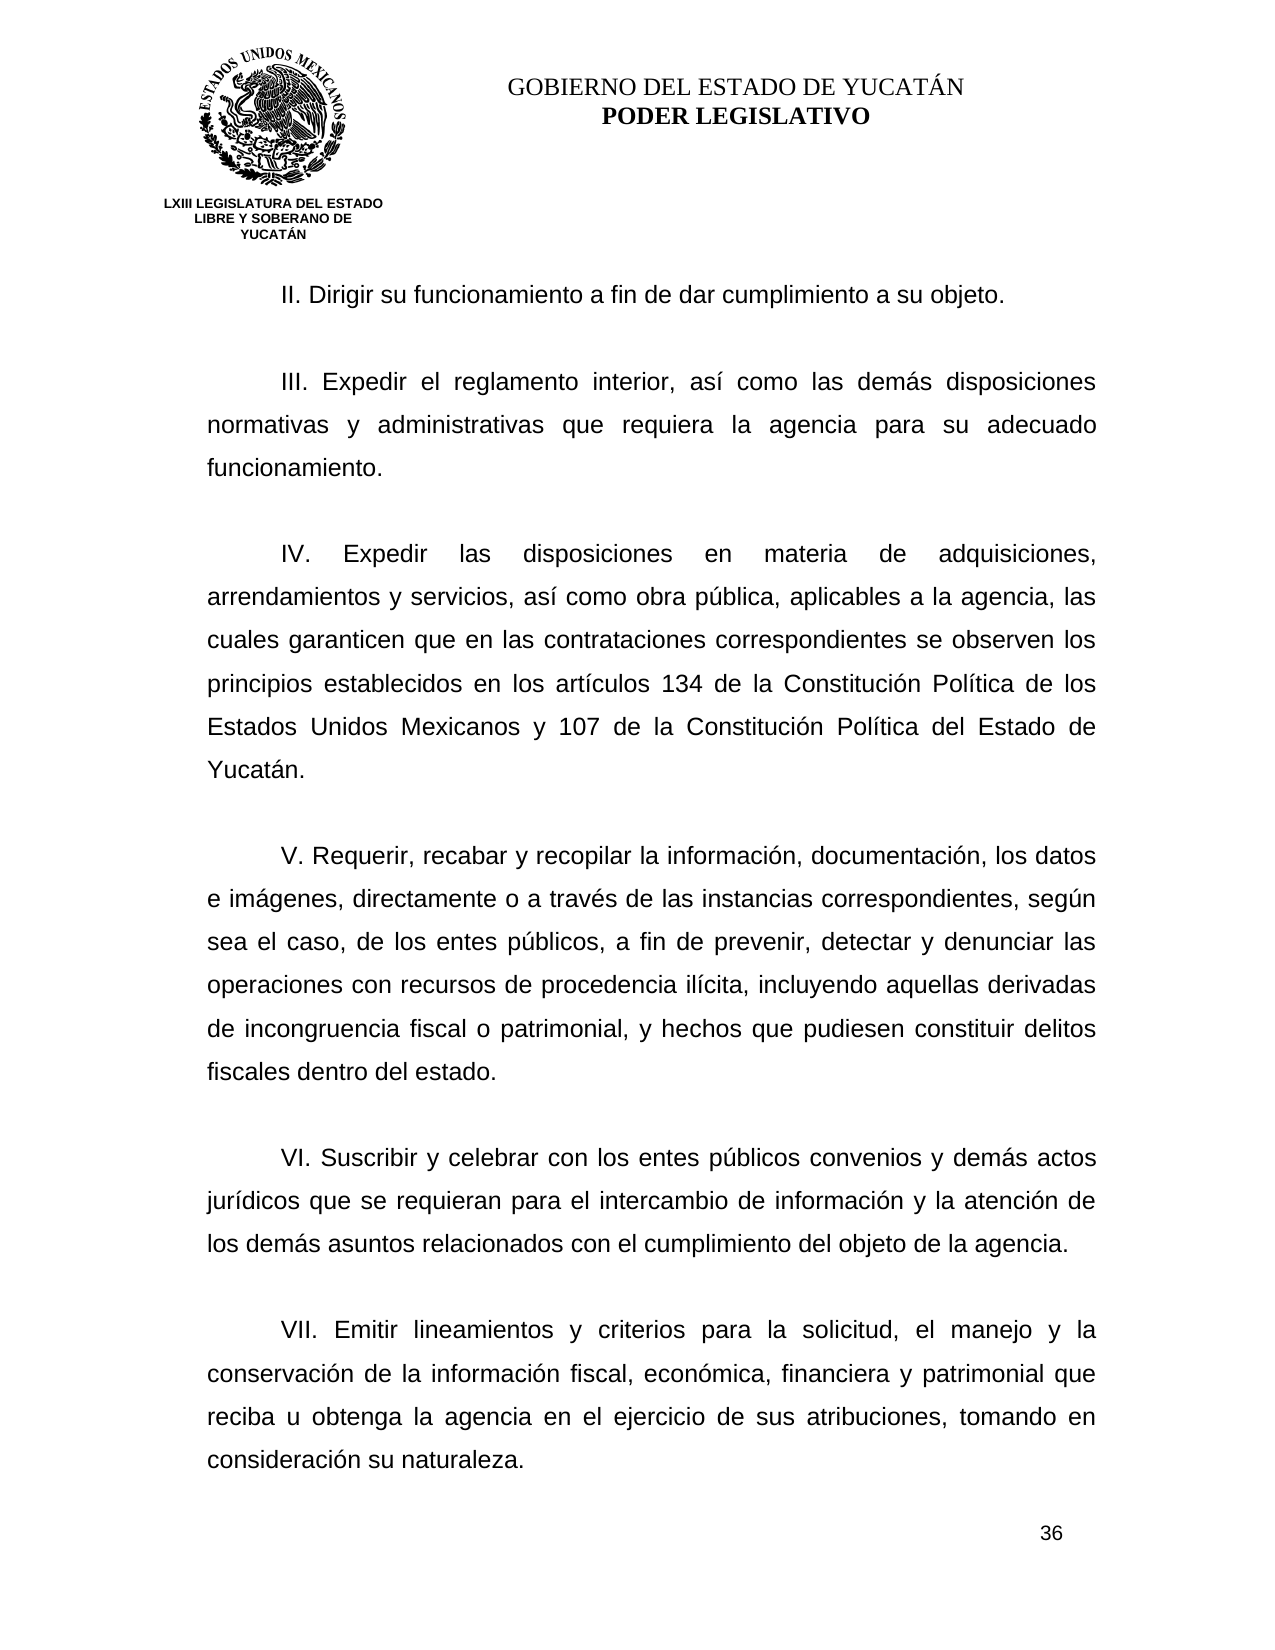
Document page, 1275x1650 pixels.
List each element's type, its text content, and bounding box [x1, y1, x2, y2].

text III. Expedir el reglamento interior, así como las demás disposiciones normativas y administrativas que requiera la agencia para su adecuado funcionamiento. [207, 367, 1098, 482]
picture [163, 13, 381, 220]
text VII. Emitir lineamientos y criterios para la solicitud, el manejo y la conservación de la información fiscal, económica, financiera y patrimonial que reciba u obtenga la agencia en el ejercicio de sus atribuciones, tomando en consideración su naturaleza. [207, 1316, 1098, 1474]
text IV. Expedir las disposiciones en materia de adquisiciones, arrendamientos y servicios, así como obra pública, aplicables a la agencia, las cuales garanticen que en las contrataciones correspondientes se observen los principios establecidos en los artículos 134 de la Constitución Política de los Estados Unidos Mexicanos y 107 de la Constitución Política del Estado de Yucatán. [207, 539, 1098, 784]
text II. Dirigir su funcionamiento a fin de dar cumplimiento a su objeto. [207, 281, 1098, 309]
text VI. Suscribir y celebrar con los entes públicos convenios y demás actos jurídicos que se requieran para el intercambio de información y la atención de los demás asuntos relacionados con el cumplimiento del objeto de la agencia. [207, 1143, 1098, 1258]
text V. Requerir, recabar y recopilar la información, documentación, los datos e imágenes, directamente o a través de las instancias correspondientes, según sea el caso, de los entes públicos, a fin de prevenir, detectar y denunciar las operaciones con recursos de procedencia ilícita, incluyendo aquellas derivadas de incongruencia fiscal o patrimonial, y hechos que pudiesen constituir delitos fiscales dentro del estado. [207, 841, 1098, 1086]
